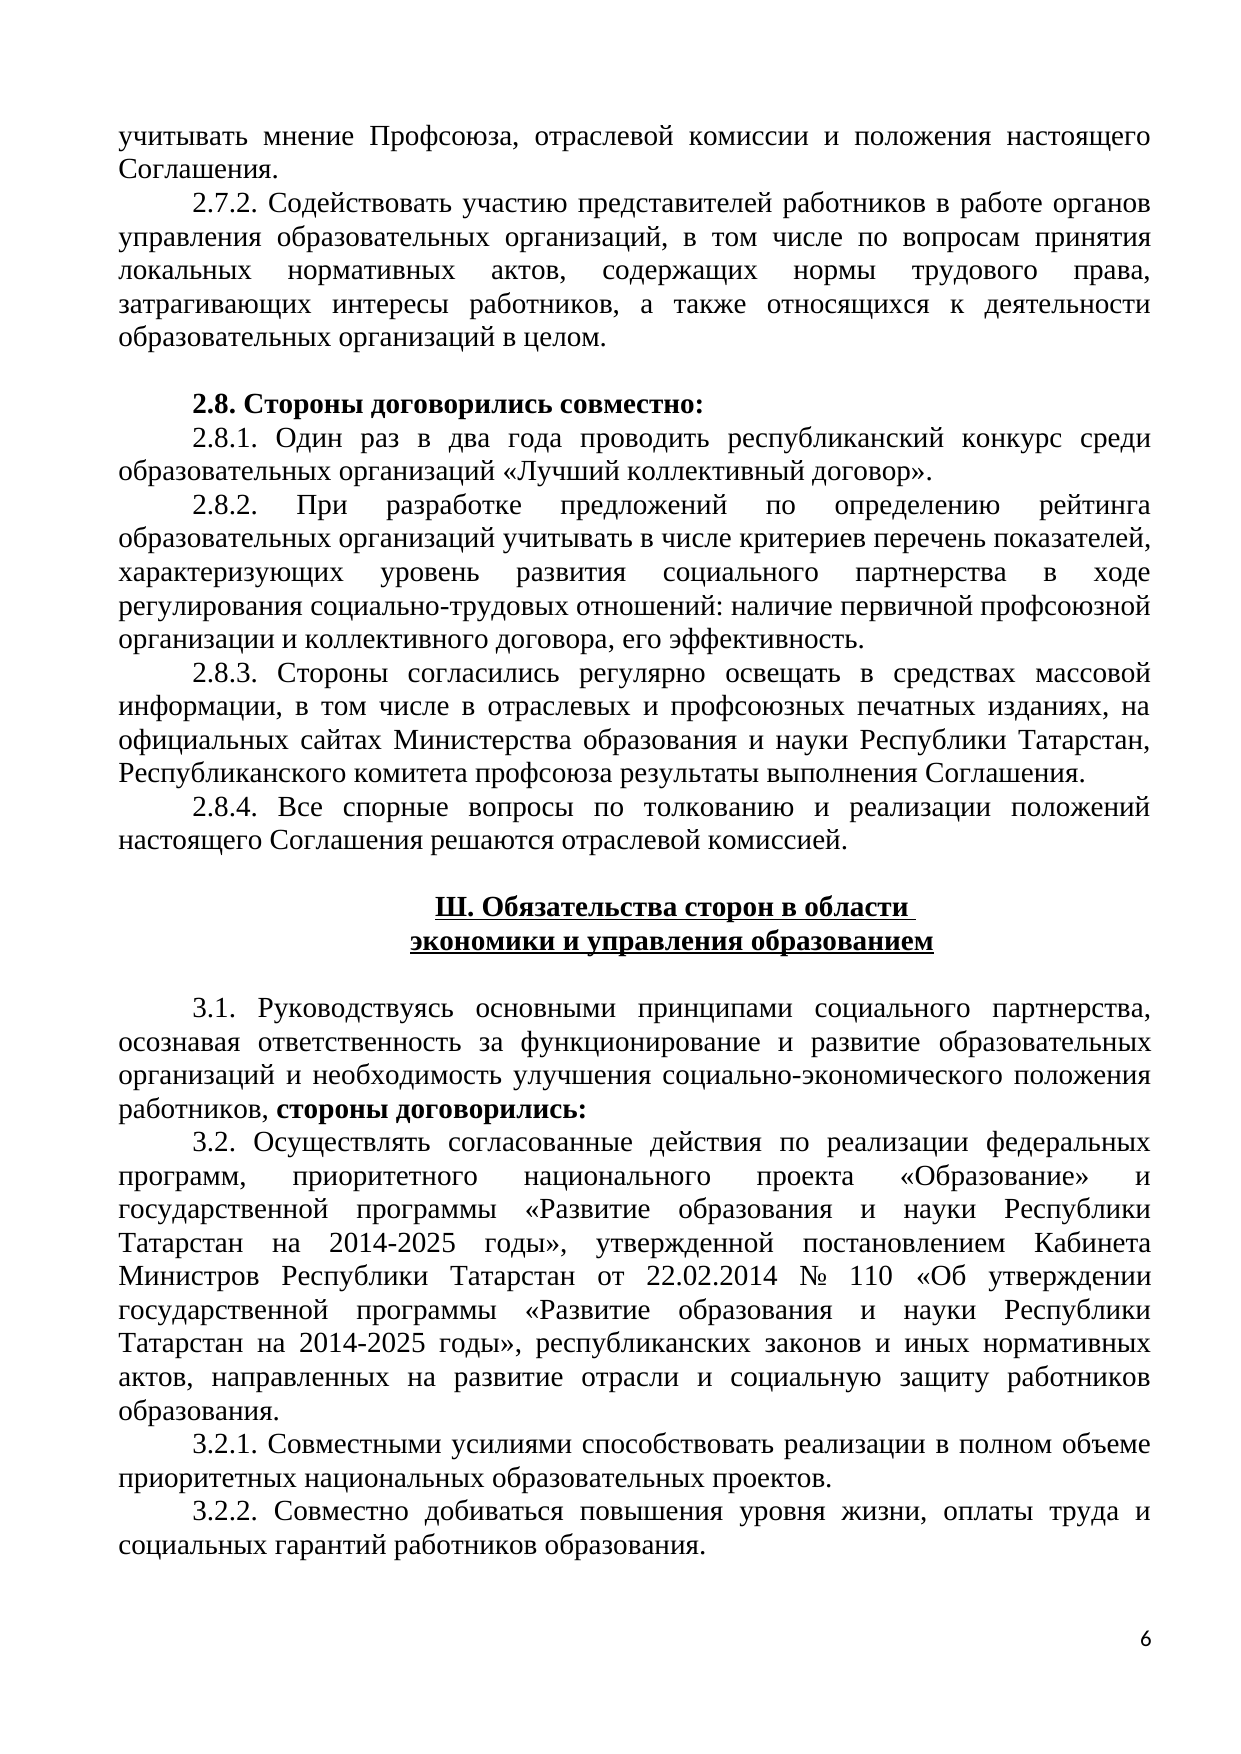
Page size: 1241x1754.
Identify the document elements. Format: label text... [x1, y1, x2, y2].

text 2.8. Стороны договорились совместно: [118, 386, 1152, 420]
text Ш. Обязательства сторон в области [118, 889, 1152, 923]
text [118, 118, 1152, 185]
text 2.8.2. При разработке предложений по определению рейтинга образовательных организаций учитывать в числе критериев перечень показателей, характеризующих уровень развития социального партнерства в ходе регулирования социально-трудовых отношений: наличие первичной профсоюзной организации и коллективного договора, его эффективность. [118, 487, 1152, 655]
text 2.7.2. Содействовать участию представителей работников в работе органов управления образовательных организаций, в том числе по вопросам принятия локальных нормативных актов, содержащих нормы трудового права, затрагивающих интересы работников, а также относящихся к деятельности образовательных организаций в целом. [118, 185, 1152, 353]
text 3.1. Руководствуясь основными принципами социального партнерства, осознавая ответственность за функционирование и развитие образовательных организаций и необходимость улучшения социально-экономического положения работников, стороны договорились: [118, 990, 1152, 1124]
text 3.2.2. Совместно добиваться повышения уровня жизни, оплаты труда и социальных гарантий работников образования. [118, 1493, 1152, 1560]
text 2.8.4. Все спорные вопросы по толкованию и реализации положений настоящего Соглашения решаются отраслевой комиссией. [118, 789, 1152, 856]
text экономики и управления образованием [118, 923, 1152, 957]
text 2.8.1. Один раз в два года проводить республиканский конкурс среди образовательных организаций «Лучший коллективный договор». [118, 420, 1152, 487]
text 2.8.3. Стороны согласились регулярно освещать в средствах массовой информации, в том числе в отраслевых и профсоюзных печатных изданиях, на официальных сайтах Министерства образования и науки Республики Татарстан, Республиканского комитета профсоюза результаты выполнения Соглашения. [118, 655, 1152, 789]
text 3.2. Осуществлять согласованные действия по реализации федеральных программ, приоритетного национального проекта «Образование» и государственной программы «Развитие образования и науки Республики Татарстан на 2014-2025 годы», утвержденной постановлением Кабинета Министров Республики Татарстан от 22.02.2014 № 110 «Об утверждении государственной программы «Развитие образования и науки Республики Татарстан на 2014-2025 годы», республиканских законов и иных нормативных актов, направленных на развитие отрасли и социальную защиту работников образования. [118, 1124, 1152, 1426]
text 3.2.1. Совместными усилиями способствовать реализации в полном объеме приоритетных национальных образовательных проектов. [118, 1426, 1152, 1493]
